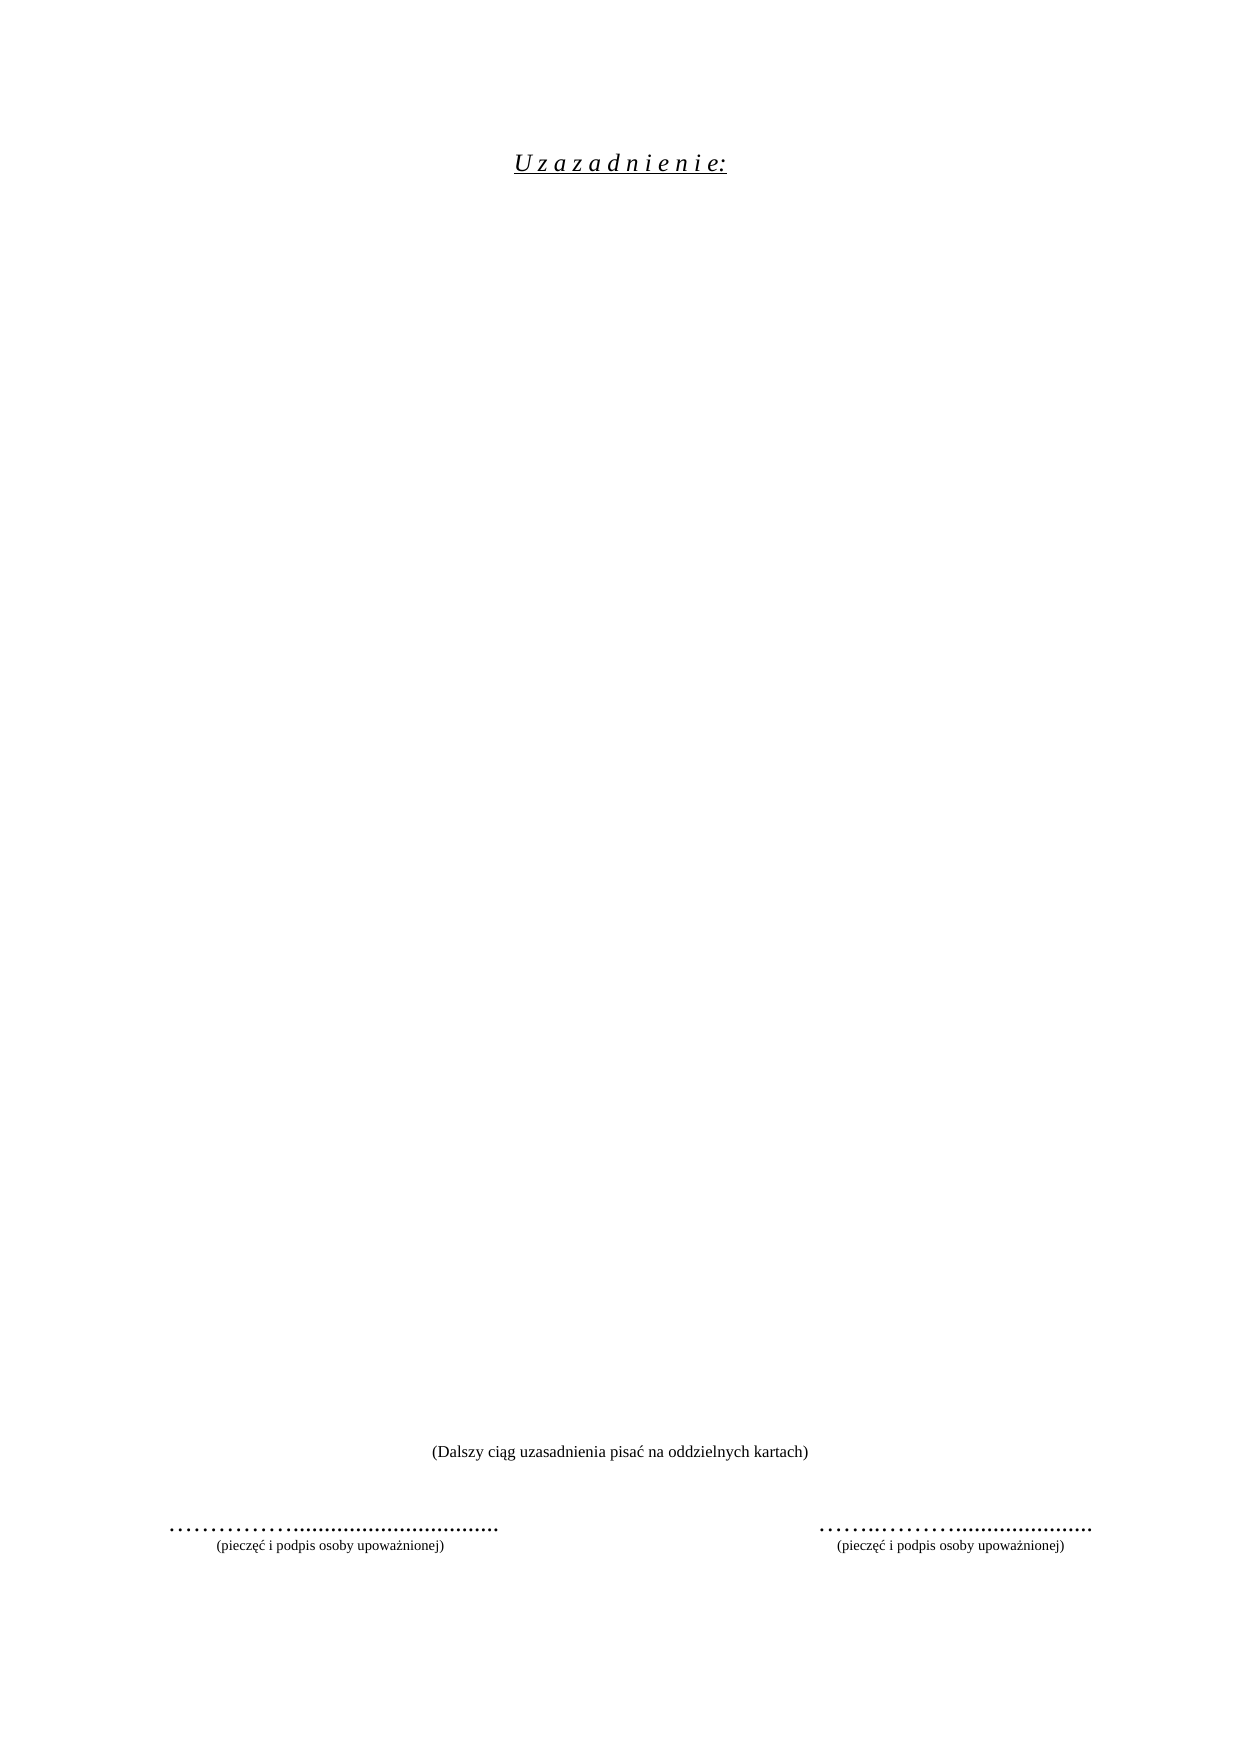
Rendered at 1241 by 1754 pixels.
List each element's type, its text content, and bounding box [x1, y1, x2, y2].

text (Dalszy ciąg uzasadnienia pisać na oddzielnych kartach) [148, 1441, 1093, 1461]
text ……………................................. ……..………...................... [148, 1508, 1093, 1537]
text U z a z a d n i e n i e: [148, 148, 1093, 176]
text (pieczęć i podpis osoby upoważnionej) (pieczęć i podpis osoby upoważnionej) [148, 1537, 1093, 1554]
